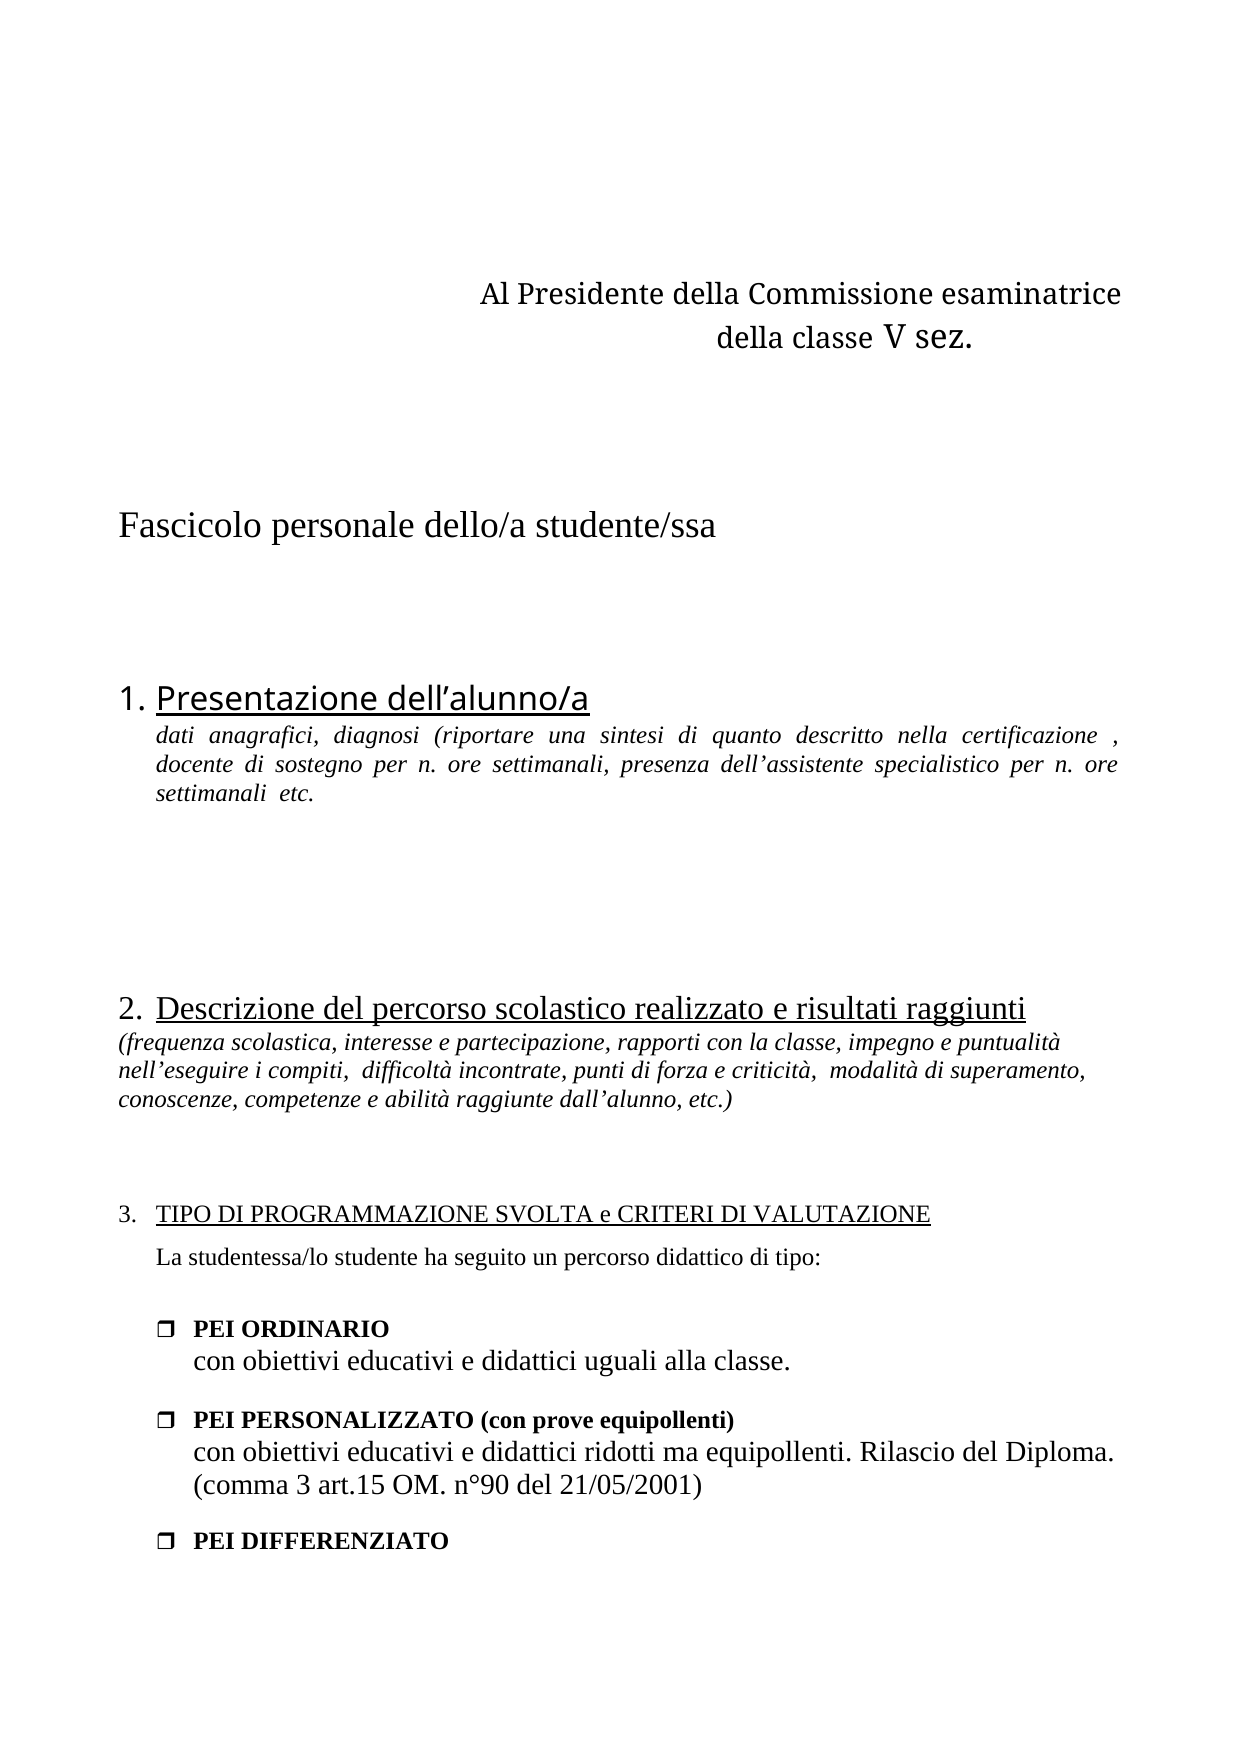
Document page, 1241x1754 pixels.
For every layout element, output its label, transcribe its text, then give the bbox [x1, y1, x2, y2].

text con obiettivi educativi e didattici uguali alla classe. [193, 1343, 1122, 1376]
list PEI ORDINARIO [156, 1314, 1122, 1343]
list Presentazione dell’alunno/a [118, 675, 1122, 720]
text La studentessa/lo studente ha seguito un percorso didattico di tipo: [118, 1242, 1122, 1271]
text (frequenza scolastica, interesse e partecipazione, rapporti con la classe, impegno e puntualità nell’eseguire i compiti, difficoltà incontrate, punti di forza e criticità, modalità di superamento, conoscenze, competenze e abilità raggiunte dall’alunno, etc.) [118, 1027, 1122, 1113]
text Fascicolo personale dello/a studente/ssa [118, 502, 1122, 546]
list PEI DIFFERENZIATO [156, 1526, 1122, 1555]
list TIPO DI PROGRAMMAZIONE SVOLTA e CRITERI DI VALUTAZIONE [118, 1199, 1122, 1228]
text (comma 3 art.15 OM. n°90 del 21/05/2001) [193, 1467, 1122, 1501]
text Al Presidente della Commissione esaminatrice [118, 273, 1122, 313]
list dati anagrafici, diagnosi (riportare una sintesi di quanto descritto nella certificazione , docente di sostegno per n. ore settimanali, presenza dell’assistente specialistico per n. ore settimanali etc. [156, 720, 1122, 807]
text della classe V sez. [118, 313, 1122, 359]
list PEI PERSONALIZZATO (con prove equipollenti) [156, 1405, 1122, 1434]
title Descrizione del percorso scolastico realizzato e risultati raggiunti [118, 988, 1122, 1027]
text con obiettivi educativi e didattici ridotti ma equipollenti. Rilascio del Diploma. [193, 1434, 1122, 1467]
